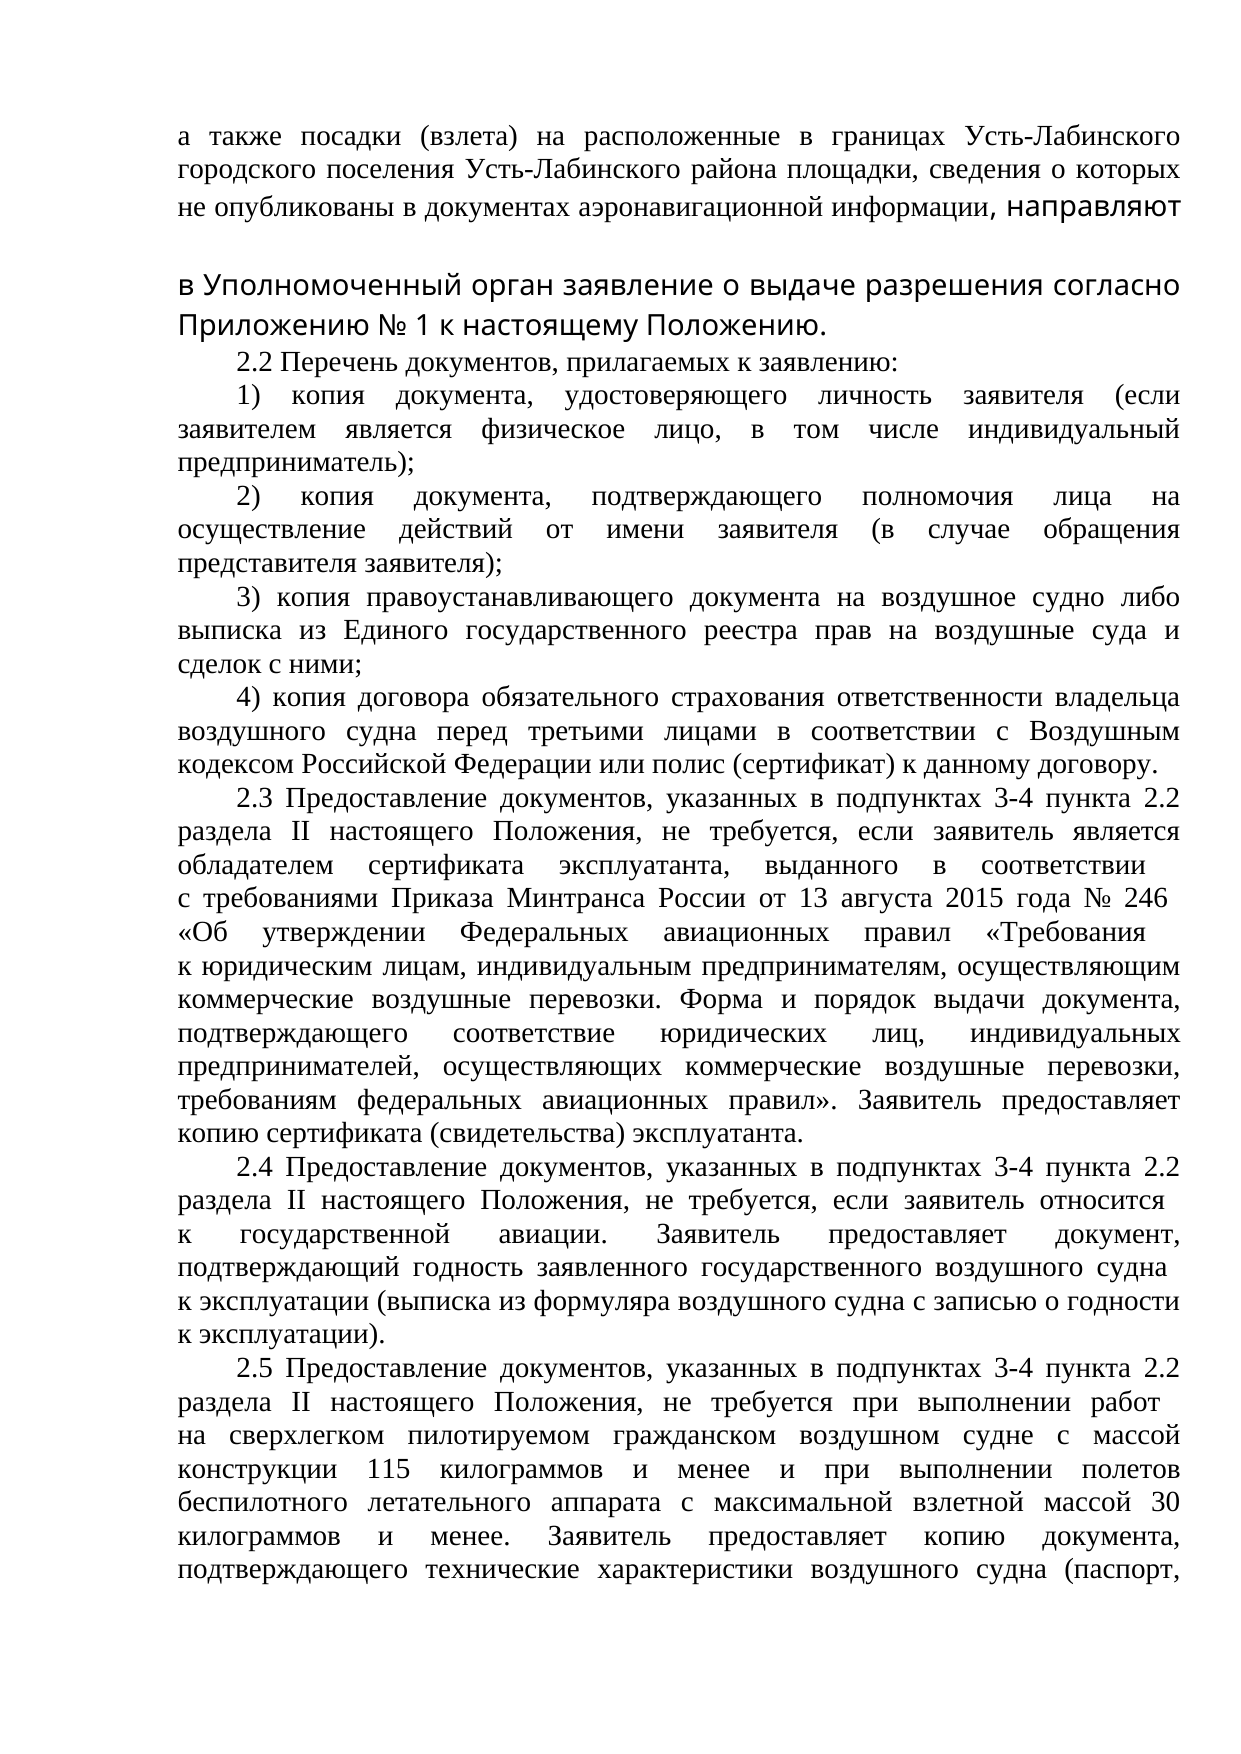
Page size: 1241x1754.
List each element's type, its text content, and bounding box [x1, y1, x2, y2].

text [177, 118, 1181, 344]
text 2.2 Перечень документов, прилагаемых к заявлению: [177, 344, 1181, 377]
text 1) копия документа, удостоверяющего личность заявителя (если заявителем является физическое лицо, в том числе индивидуальный предприниматель); [177, 377, 1181, 478]
text 4) копия договора обязательного страхования ответственности владельца воздушного судна перед третьими лицами в соответствии с Воздушным кодексом Российской Федерации или полис (сертификат) к данному договору. [177, 679, 1181, 780]
text 2) копия документа, подтверждающего полномочия лица на осуществление действий от имени заявителя (в случае обращения представителя заявителя); [177, 478, 1181, 579]
text 3) копия правоустанавливающего документа на воздушное судно либо выписка из Единого государственного реестра прав на воздушные суда и сделок с ними; [177, 579, 1181, 679]
text 2.3 Предоставление документов, указанных в подпунктах 3-4 пункта 2.2 раздела II настоящего Положения, не требуется, если заявитель является обладателем сертификата эксплуатанта, выданного в соответствии с требованиями Приказа Минтранса России от 13 августа 2015 года № 246 «Об утверждении Федеральных авиационных правил «Требования к юридическим лицам, индивидуальным предпринимателям, осуществляющим коммерческие воздушные перевозки. Форма и порядок выдачи документа, подтверждающего соответствие юридических лиц, индивидуальных предпринимателей, осуществляющих коммерческие воздушные перевозки, требованиям федеральных авиационных правил». Заявитель предоставляет копию сертификата (свидетельства) эксплуатанта. [177, 780, 1181, 1149]
text 2.4 Предоставление документов, указанных в подпунктах 3-4 пункта 2.2 раздела II настоящего Положения, не требуется, если заявитель относится к государственной авиации. Заявитель предоставляет документ, подтверждающий годность заявленного государственного воздушного судна к эксплуатации (выписка из формуляра воздушного судна с записью о годности к эксплуатации). [177, 1149, 1181, 1350]
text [177, 1350, 1181, 1585]
